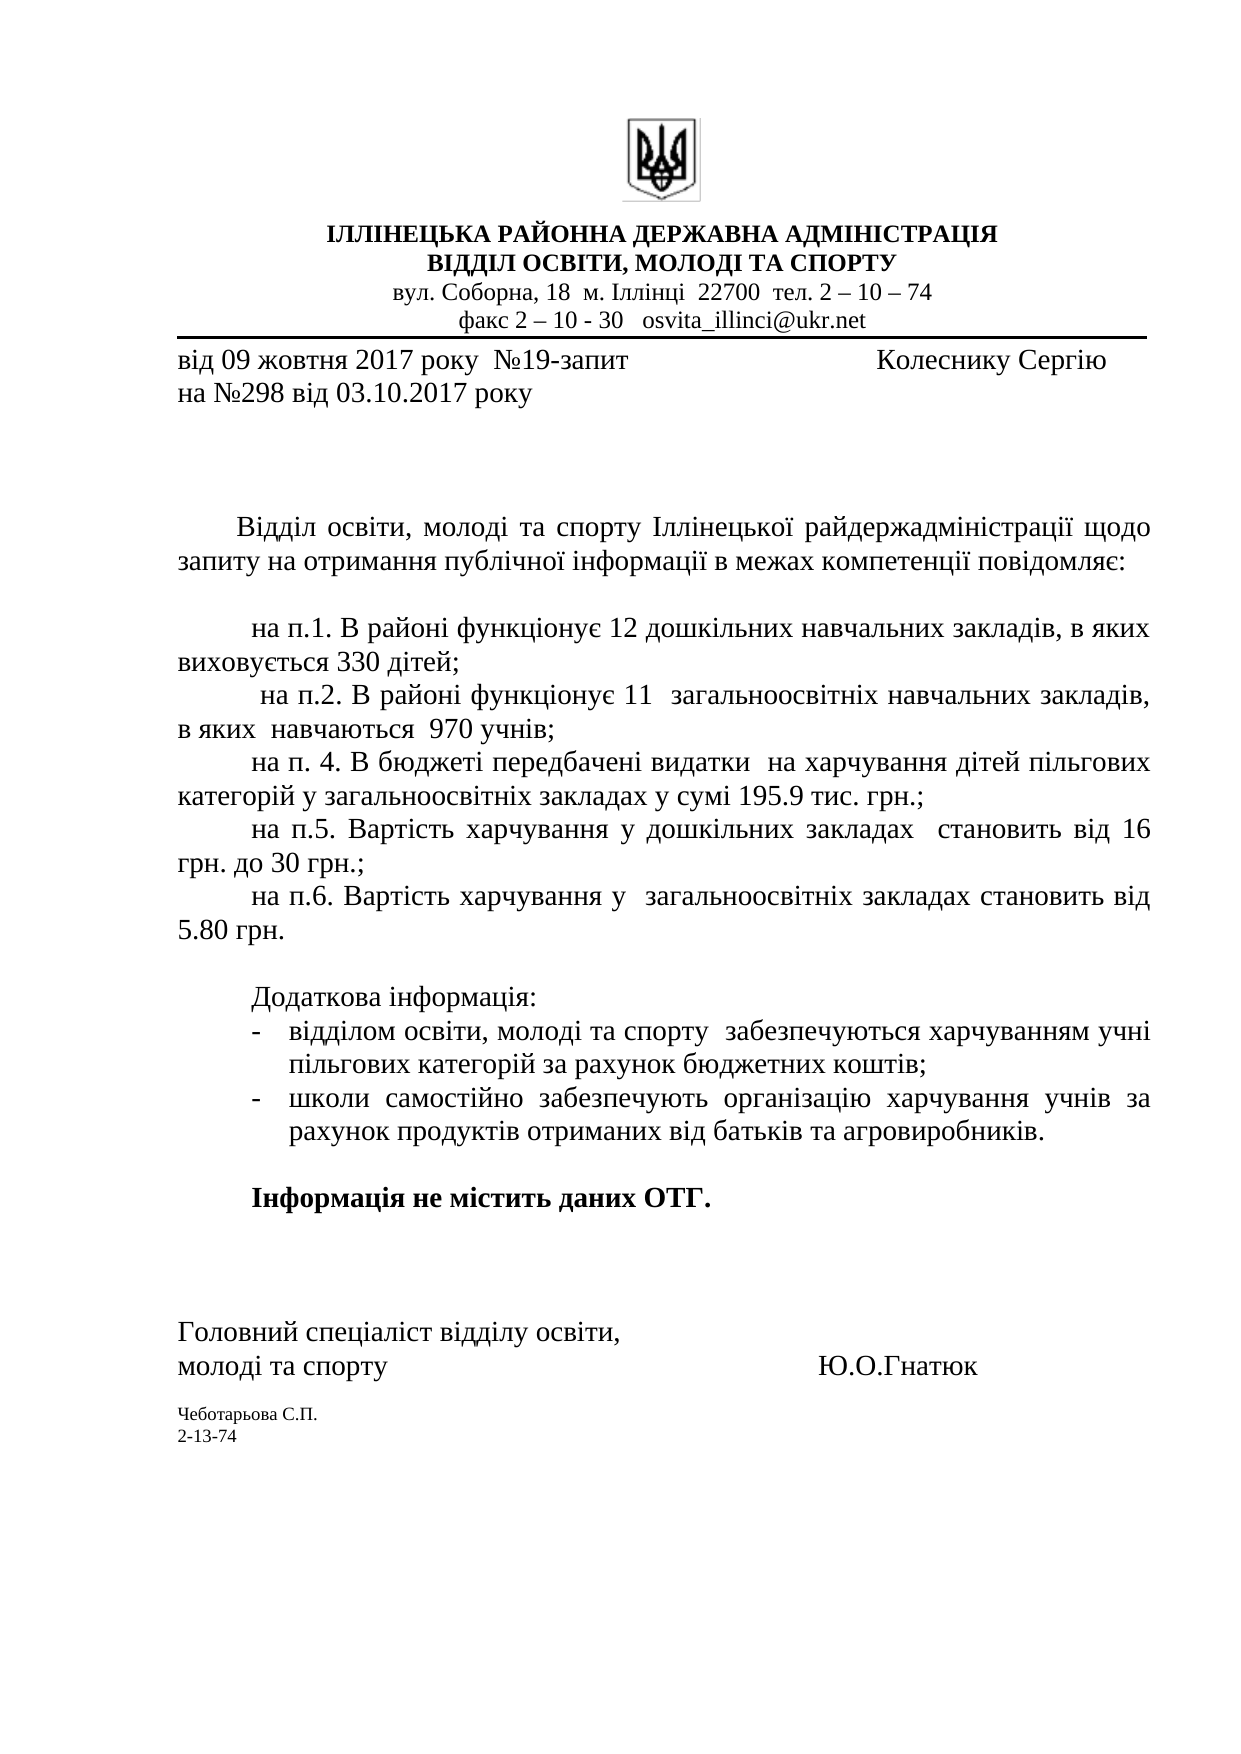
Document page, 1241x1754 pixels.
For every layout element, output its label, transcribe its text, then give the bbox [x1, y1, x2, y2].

text на п.5. Вартість харчування у дошкільних закладах становить від 16 грн. до 30 грн.; [177, 811, 1152, 878]
text Додаткова інформація: [177, 979, 1152, 1013]
text Головний спеціаліст відділу освіти, [177, 1314, 1152, 1348]
text молоді та спорту Ю.О.Гнатюк [177, 1348, 1152, 1382]
text на п.2. В районі функціонує 11 загальноосвітніх навчальних закладів, в яких навчаються 970 учнів; [177, 677, 1152, 744]
picture [622, 118, 702, 203]
text 2-13-74 [177, 1425, 1152, 1446]
list відділом освіти, молоді та спорту забезпечуються харчуванням учні пільгових категорій за рахунок бюджетних коштів; [251, 1013, 1152, 1080]
text ІЛЛІНЕЦЬКА РАЙОННА ДЕРЖАВНА АДМІНІСТРАЦІЯ [177, 219, 1147, 248]
text Відділ освіти, молоді та спорту Іллінецької райдержадміністрації щодо запиту на отримання публічної інформації в межах компетенції повідомляє: [177, 509, 1152, 577]
list школи самостійно забезпечують організацію харчування учнів за рахунок продуктів отриманих від батьків та агровиробників. [251, 1080, 1152, 1147]
text ВІДДІЛ ОСВІТИ, МОЛОДІ ТА СПОРТУ [177, 248, 1147, 277]
text на №298 від 03.10.2017 року [177, 375, 1152, 409]
text на п. 4. В бюджеті передбачені видатки на харчування дітей пільгових категорій у загальноосвітніх закладах у сумі 195.9 тис. грн.; [177, 744, 1152, 811]
text факс 2 – 10 - 30 osvita_іllinci@ukr.net [177, 306, 1147, 336]
text Чеботарьова С.П. [177, 1403, 1152, 1425]
text на п.1. В районі функціонує 12 дошкільних навчальних закладів, в яких виховується 330 дітей; [177, 610, 1152, 677]
text на п.6. Вартість харчування у загальноосвітніх закладах становить від 5.80 грн. [177, 878, 1152, 946]
text від 09 жовтня 2017 року №19-запит Колеснику Сергію [177, 342, 1152, 375]
text вул. Соборна, 18 м. Іллінці 22700 тел. 2 – 10 – 74 [177, 277, 1147, 306]
text Інформація не містить даних ОТГ. [177, 1180, 1152, 1214]
